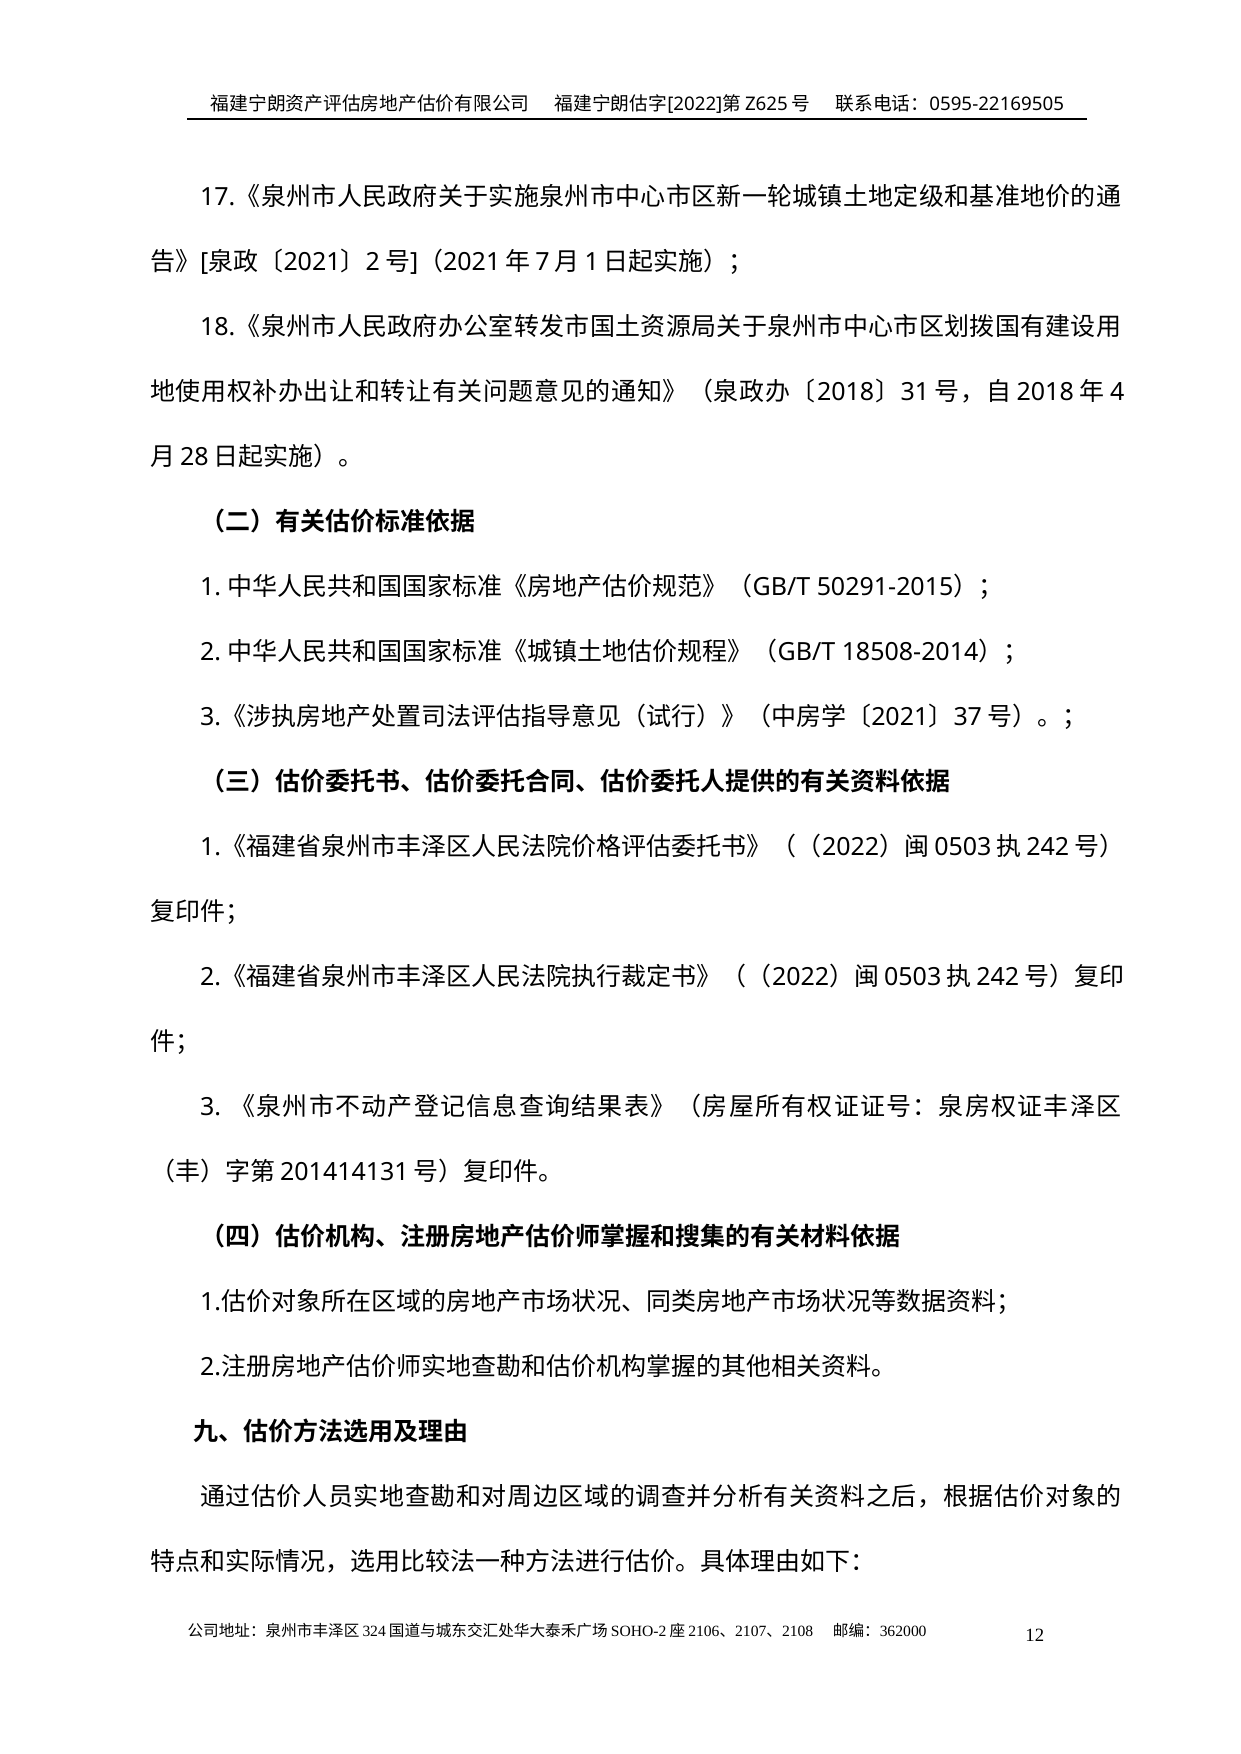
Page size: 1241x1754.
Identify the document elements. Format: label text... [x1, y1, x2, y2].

text （二）有关估价标准依据 [150, 487, 1124, 552]
text 2.《福建省泉州市丰泽区人民法院执行裁定书》（（2022）闽0503执242号）复印件； [150, 942, 1124, 1072]
text 1.《福建省泉州市丰泽区人民法院价格评估委托书》（（2022）闽0503执242号）复印件； [150, 812, 1124, 942]
text 17.《泉州市人民政府关于实施泉州市中心市区新一轮城镇土地定级和基准地价的通告》[泉政〔2021〕2号]（2021年7月1日起实施）； [150, 162, 1124, 292]
text 通过估价人员实地查勘和对周边区域的调查并分析有关资料之后，根据估价对象的特点和实际情况，选用比较法一种方法进行估价。具体理由如下： [150, 1462, 1124, 1592]
text 2.注册房地产估价师实地查勘和估价机构掌握的其他相关资料。 [150, 1332, 1124, 1397]
text 3. 《泉州市不动产登记信息查询结果表》（房屋所有权证证号：泉房权证丰泽区（丰）字第201414131号）复印件。 [150, 1072, 1124, 1202]
text （四）估价机构、注册房地产估价师掌握和搜集的有关材料依据 [150, 1202, 1124, 1267]
text （三）估价委托书、估价委托合同、估价委托人提供的有关资料依据 [150, 747, 1124, 812]
text 3.《涉执房地产处置司法评估指导意见（试行）》（中房学〔2021〕37号）。； [150, 682, 1124, 747]
text 2. 中华人民共和国国家标准《城镇土地估价规程》（GB/T 18508-2014）； [150, 617, 1124, 682]
text 1.估价对象所在区域的房地产市场状况、同类房地产市场状况等数据资料； [150, 1267, 1124, 1332]
text 1. 中华人民共和国国家标准《房地产估价规范》（GB/T 50291-2015）； [150, 552, 1124, 617]
text 18.《泉州市人民政府办公室转发市国土资源局关于泉州市中心市区划拨国有建设用地使用权补办出让和转让有关问题意见的通知》（泉政办〔2018〕31号，自2018年4月28日起实施）。 [150, 292, 1124, 487]
text 九、估价方法选用及理由 [143, 1397, 1131, 1462]
